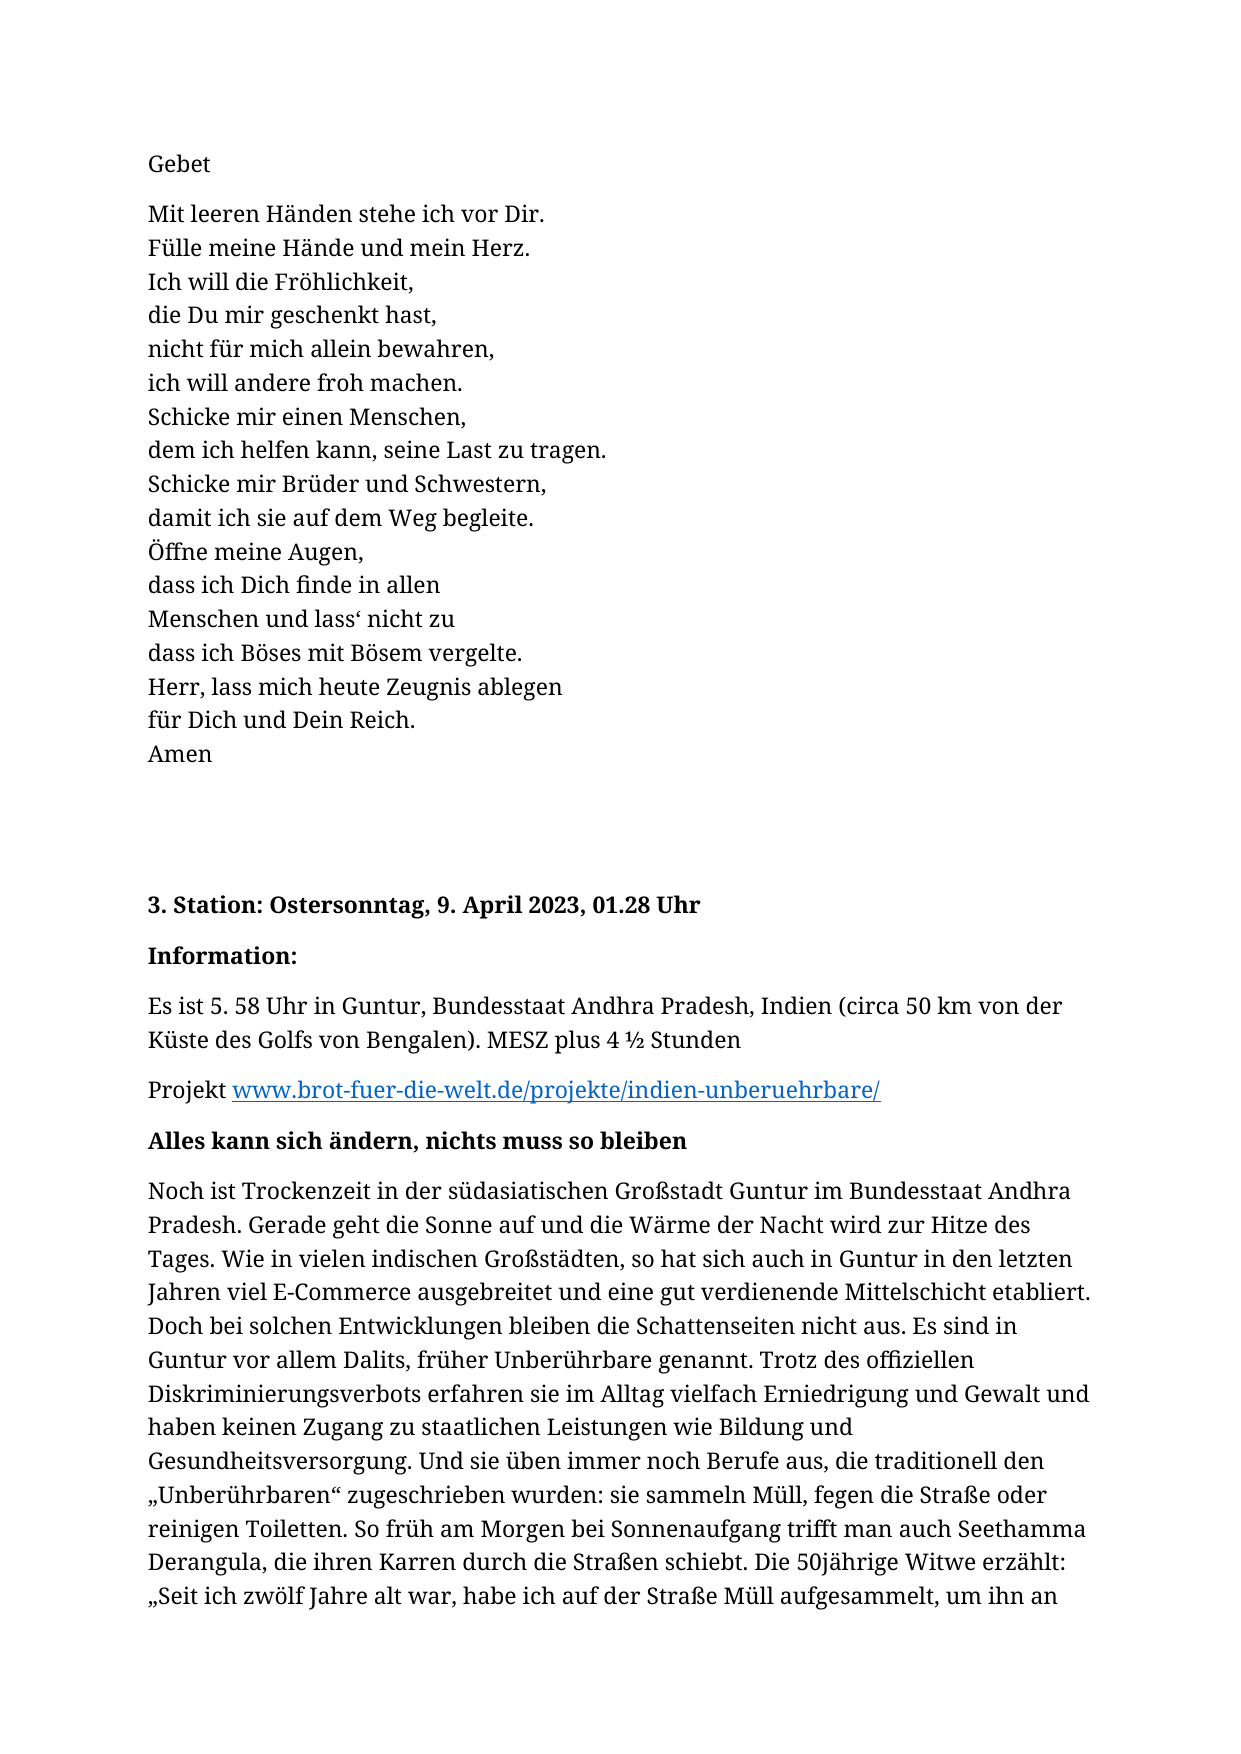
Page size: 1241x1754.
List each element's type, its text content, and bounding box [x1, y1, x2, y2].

text Information: [148, 940, 1093, 971]
text 3. Station: Ostersonntag, 9. April 2023, 01.28 Uhr [148, 889, 1093, 921]
text Es ist 5. 58 Uhr in Guntur, Bundesstaat Andhra Pradesh, Indien (circa 50 km von der Küste des Golfs von Bengalen). MESZ plus 4 ½ Stunden [148, 990, 1093, 1055]
text Mit leeren Händen stehe ich vor Dir. Fülle meine Hände und mein Herz. Ich will die Fröhlichkeit, die Du mir geschenkt hast, nicht für mich allein bewahren, ich will andere froh machen. Schicke mir einen Menschen, dem ich helfen kann, seine Last zu tragen. Schicke mir Brüder und Schwestern, damit ich sie auf dem Weg begleite. Öffne meine Augen, dass ich Dich finde in allen Menschen und lass‘ nicht zu dass ich Böses mit Bösem vergelte. Herr, lass mich heute Zeugnis ablegen für Dich und Dein Reich. Amen [148, 198, 1093, 769]
text Projekt www.brot-fuer-die-welt.de/projekte/indien-unberuehrbare/ [148, 1074, 1093, 1106]
text Gebet [148, 148, 1093, 179]
text Alles kann sich ändern, nichts muss so bleiben [148, 1125, 1093, 1156]
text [148, 1175, 1093, 1611]
